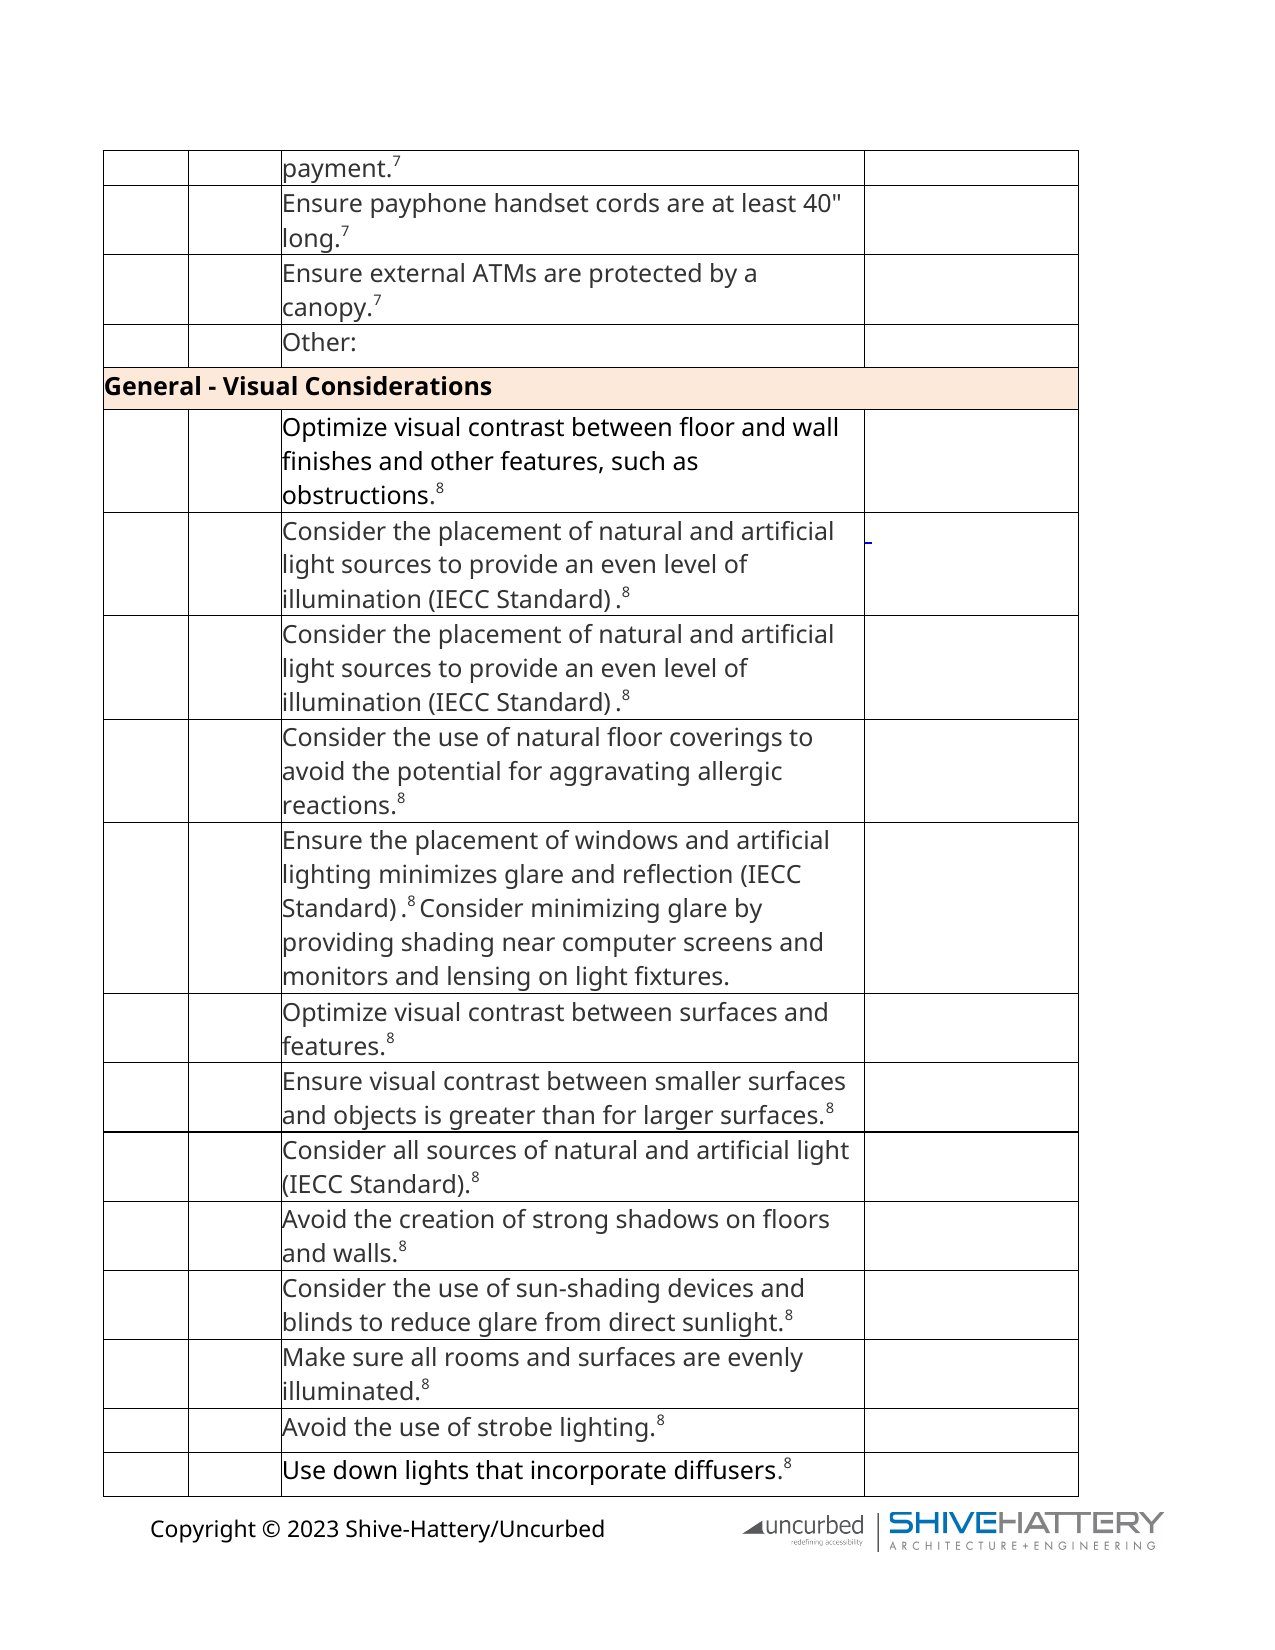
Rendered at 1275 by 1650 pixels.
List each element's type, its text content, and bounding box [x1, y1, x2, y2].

table_cell [865, 1453, 1078, 1496]
table_cell Consider the placement of natural and artificial light sources to provide an even level of illumination (IECC Standard) .8 [282, 513, 864, 615]
table_cell [189, 186, 281, 254]
table_cell Use down lights that incorporate diffusers.8 [282, 1453, 864, 1496]
picture [889, 1512, 1165, 1550]
table_cell [189, 1063, 281, 1131]
table_cell [865, 720, 1078, 822]
table_cell [189, 410, 281, 512]
table_cell [865, 513, 1078, 615]
table_cell [865, 186, 1078, 254]
table_cell [189, 255, 281, 323]
table_cell [865, 1271, 1078, 1339]
table_cell [189, 1409, 281, 1452]
table_cell [104, 1063, 188, 1131]
table_cell [865, 1202, 1078, 1270]
table_cell [104, 1453, 188, 1496]
table_cell [865, 1063, 1078, 1131]
table_cell [189, 1202, 281, 1270]
table_cell [104, 151, 188, 185]
table_cell [189, 1271, 281, 1339]
table_cell [104, 255, 188, 323]
table_cell [104, 616, 188, 718]
table_cell Consider the use of natural floor coverings to avoid the potential for aggravating allergic reactions.8 [282, 720, 864, 822]
table_cell Consider the placement of natural and artificial light sources to provide an even level of illumination (IECC Standard) .8 [282, 616, 864, 718]
table_cell [865, 1409, 1078, 1452]
table_cell [189, 994, 281, 1062]
table_cell Consider all sources of natural and artificial light (IECC Standard).8 [282, 1133, 864, 1201]
table_cell Optimize visual contrast between surfaces and features.8 [282, 994, 864, 1062]
table_cell [865, 151, 1078, 185]
table_cell [104, 513, 188, 615]
table_cell [865, 616, 1078, 718]
table_cell Consider the use of sun-shading devices and blinds to reduce glare from direct sunlight.8 [282, 1271, 864, 1339]
picture [731, 1501, 875, 1560]
table_cell [104, 325, 188, 367]
table_cell [865, 255, 1078, 323]
table_cell [189, 720, 281, 822]
table_cell Ensure the placement of windows and artificial lighting minimizes glare and reflection (IECC Standard) .8 Consider minimizing glare by providing shading near computer screens and monitors and lensing on light fixtures. [282, 823, 864, 993]
table_cell Ensure visual contrast between smaller surfaces and objects is greater than for larger surfaces.8 [282, 1063, 864, 1131]
table_cell [189, 1340, 281, 1408]
table_cell General - Visual Considerations [104, 368, 1078, 409]
table_cell [104, 1271, 188, 1339]
table_cell [189, 513, 281, 615]
table_cell Ensure payphone handset cords are at least 40" long.7 [282, 186, 864, 254]
table_cell Optimize visual contrast between floor and wall finishes and other features, such as obstructions.8 [282, 410, 864, 512]
table_cell [104, 823, 188, 993]
table_cell Avoid the creation of strong shadows on floors and walls.8 [282, 1202, 864, 1270]
table_cell [189, 325, 281, 367]
table_cell [104, 410, 188, 512]
table_cell [865, 823, 1078, 993]
table_cell Avoid the use of strobe lighting.8 [282, 1409, 864, 1452]
table_cell [865, 325, 1078, 367]
table_cell [189, 823, 281, 993]
table_cell [104, 994, 188, 1062]
table_cell Ensure all telephone equipment is accessible, useable, and understandable to everyone, whether the service is provided free or for payment.7 [282, 151, 864, 185]
table_cell [865, 410, 1078, 512]
table_cell Make sure all rooms and surfaces are evenly illuminated.8 [282, 1340, 864, 1408]
table_cell [189, 1133, 281, 1201]
table_cell [865, 994, 1078, 1062]
table_cell Ensure external ATMs are protected by a canopy.7 [282, 255, 864, 323]
table_cell [865, 1133, 1078, 1201]
table_cell Other: [282, 325, 864, 367]
table_cell [104, 1409, 188, 1452]
table_cell [104, 1340, 188, 1408]
table_cell [189, 1453, 281, 1496]
table_cell [865, 1340, 1078, 1408]
table_cell [104, 186, 188, 254]
table_cell [104, 1202, 188, 1270]
table_cell [104, 720, 188, 822]
table_cell [189, 151, 281, 185]
table_cell [104, 1133, 188, 1201]
table_cell [189, 616, 281, 718]
